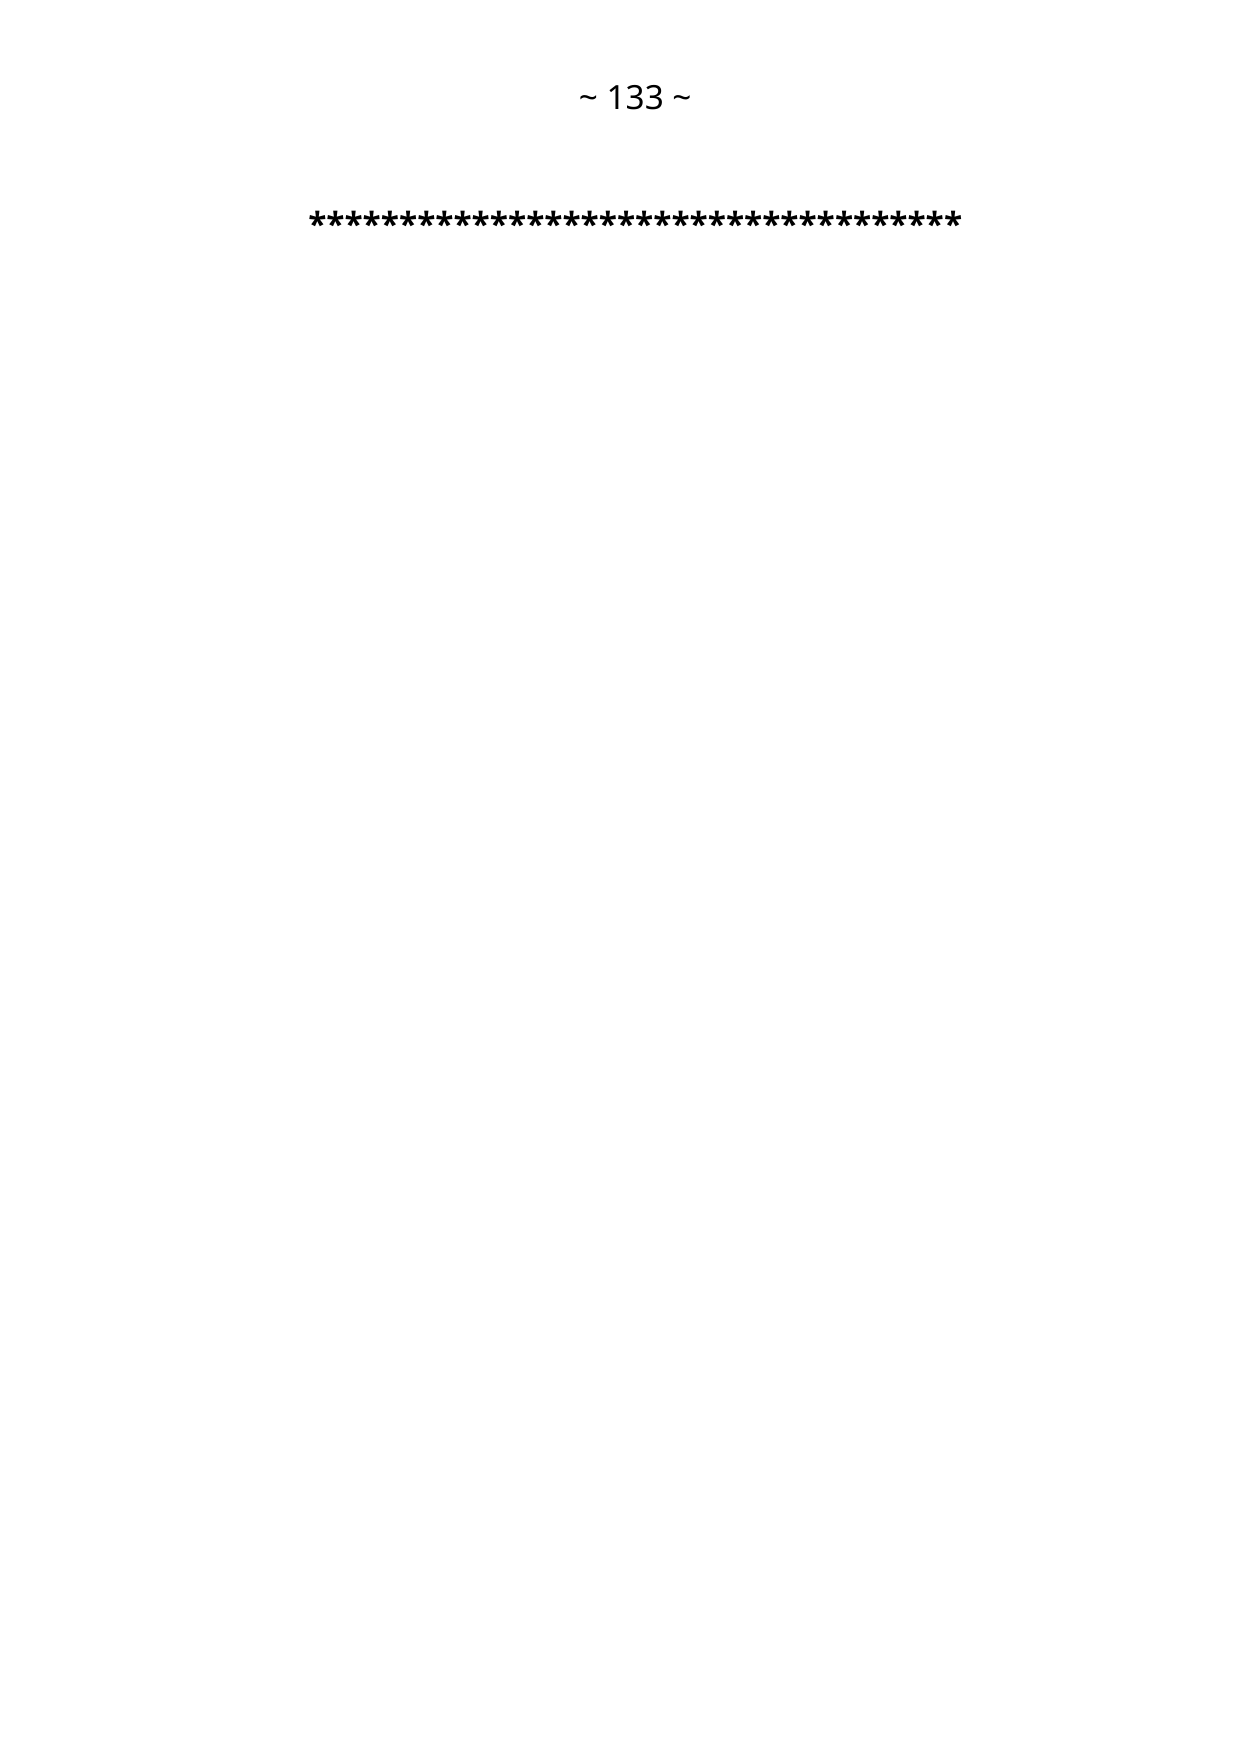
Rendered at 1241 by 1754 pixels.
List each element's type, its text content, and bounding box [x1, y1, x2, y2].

text ************************************ [148, 201, 1122, 247]
